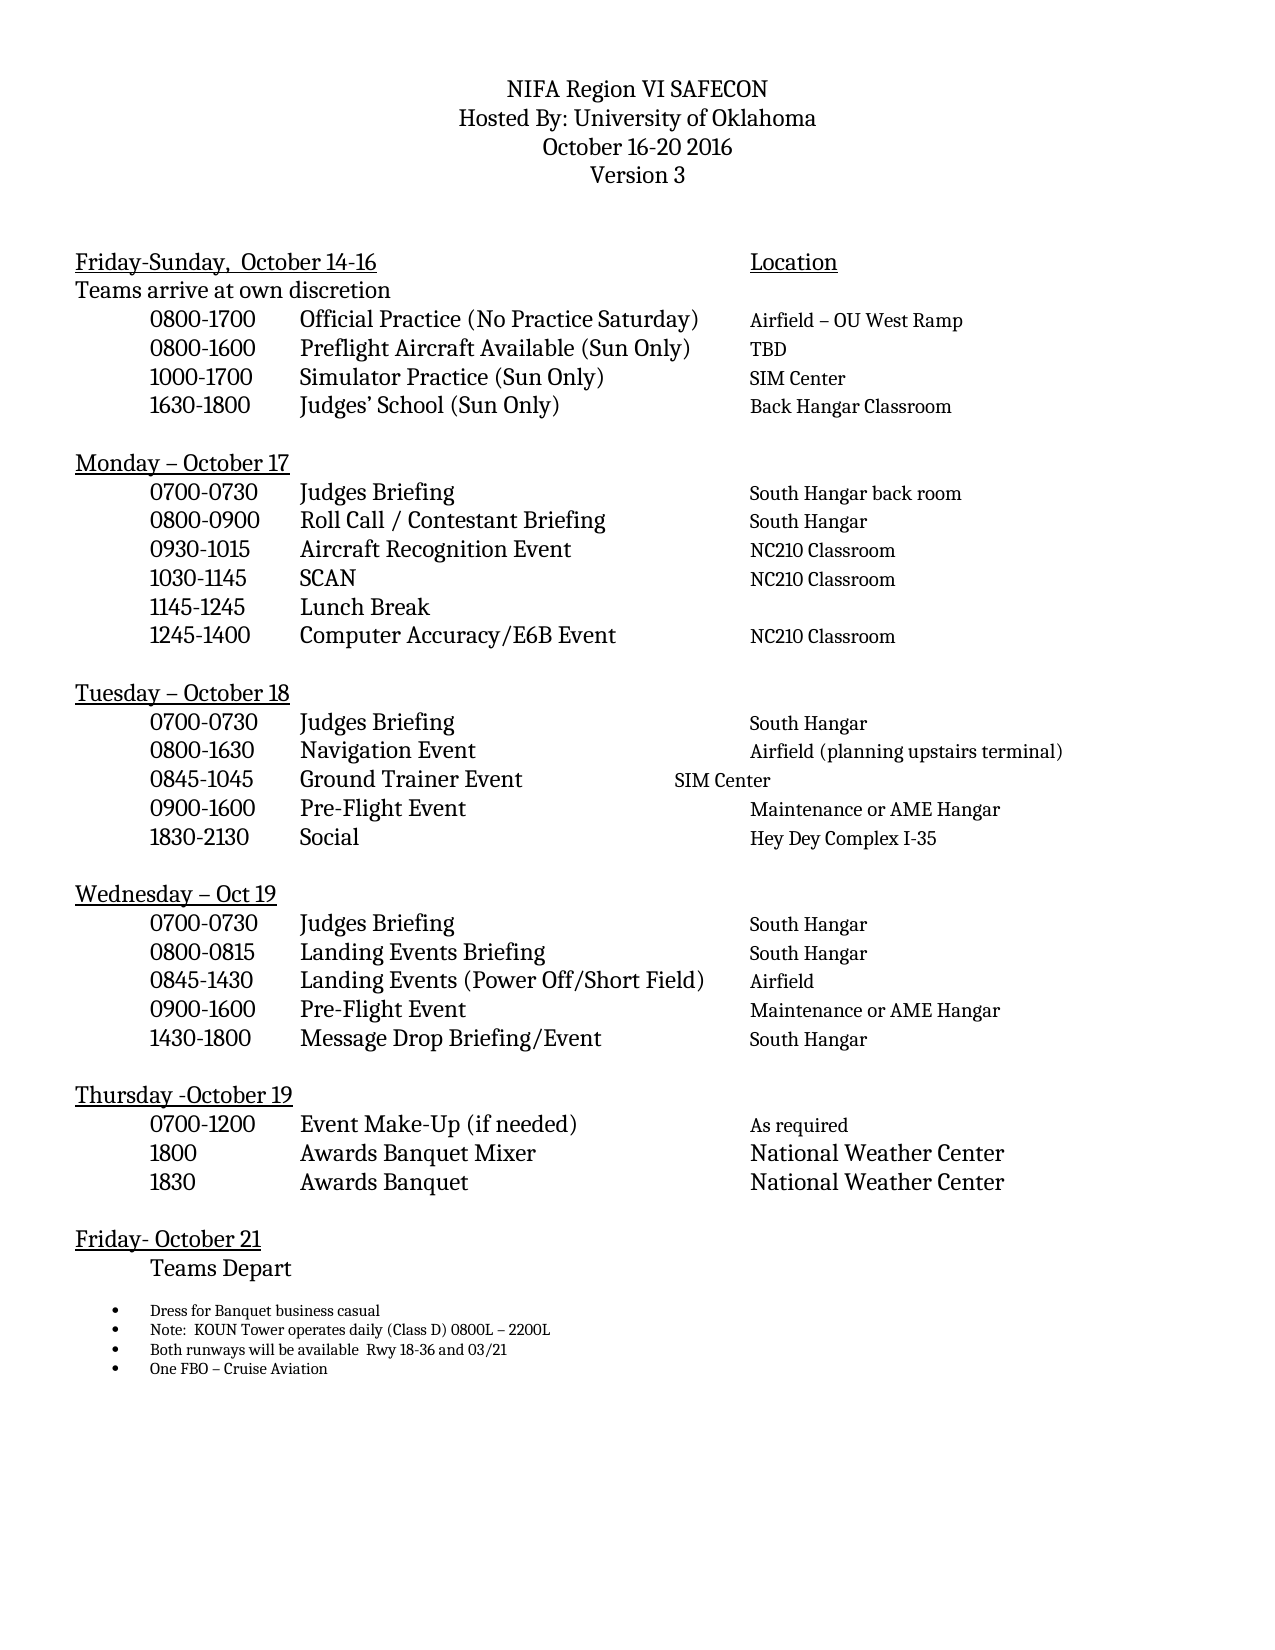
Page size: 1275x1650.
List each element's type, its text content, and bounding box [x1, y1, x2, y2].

text Hosted By: University of Oklahoma [75, 104, 1200, 132]
text 0900-1600 Pre-Flight Event Maintenance or AME Hangar [150, 995, 1200, 1024]
text 0700-1200 Event Make-Up (if needed) As required [75, 1110, 1200, 1139]
text 1630-1800 Judges’ School (Sun Only) Back Hangar Classroom [75, 391, 1200, 420]
text Monday – October 17 [75, 449, 1200, 477]
text 0930-1015 Aircraft Recognition Event NC210 Classroom [75, 535, 1200, 564]
list Dress for Banquet business casual [112, 1302, 1200, 1321]
text NIFA Region VI SAFECON [75, 75, 1200, 104]
text 1830-2130 Social Hey Dey Complex I-35 [75, 822, 1200, 851]
text 1430-1800 Message Drop Briefing/Event South Hangar [75, 1024, 1200, 1052]
text 0845-1430 Landing Events (Power Off/Short Field) Airfield [75, 966, 1200, 995]
text Version 3 [75, 161, 1200, 190]
text 0800-1600 Preflight Aircraft Available (Sun Only) TBD [75, 334, 1200, 362]
text 0800-0815 Landing Events Briefing South Hangar [75, 937, 1200, 966]
text Thursday -October 19 [75, 1081, 1200, 1110]
list One FBO – Cruise Aviation [112, 1359, 1200, 1378]
list Both runways will be available Rwy 18-36 and 03/21 [112, 1340, 1200, 1359]
text 0800-1700 Official Practice (No Practice Saturday) Airfield – OU West Ramp [75, 305, 1200, 334]
text Friday-Sunday, October 14-16 Location [75, 247, 1200, 276]
text 0700-0730 Judges Briefing South Hangar back room [75, 477, 1200, 506]
text Teams arrive at own discretion [75, 276, 1200, 305]
text October 16-20 2016 [75, 132, 1200, 161]
text 1145-1245 Lunch Break [75, 592, 1200, 621]
text Friday- October 21 [75, 1225, 1200, 1254]
text 0800-0900 Roll Call / Contestant Briefing South Hangar [75, 506, 1200, 535]
text 0900-1600 Pre-Flight Event Maintenance or AME Hangar [75, 794, 1200, 822]
text 1000-1700 Simulator Practice (Sun Only) SIM Center [75, 362, 1200, 391]
text Tuesday – October 18 [75, 679, 1200, 707]
list Note: KOUN Tower operates daily (Class D) 0800L – 2200L [112, 1321, 1200, 1340]
text Wednesday – Oct 19 [75, 880, 1200, 909]
text Teams Depart [75, 1254, 1200, 1282]
text 0700-0730 Judges Briefing South Hangar [75, 707, 1200, 736]
text 1830 Awards Banquet National Weather Center [75, 1167, 1200, 1196]
text 1030-1145 SCAN NC210 Classroom [75, 564, 1200, 592]
text 0800-1630 Navigation Event Airfield (planning upstairs terminal) [75, 736, 1200, 765]
text 0700-0730 Judges Briefing South Hangar [75, 909, 1200, 937]
text 1245-1400 Computer Accuracy/E6B Event NC210 Classroom [75, 621, 1200, 650]
text 0845-1045 Ground Trainer Event SIM Center [75, 765, 1200, 794]
text 1800 Awards Banquet Mixer National Weather Center [75, 1139, 1200, 1167]
